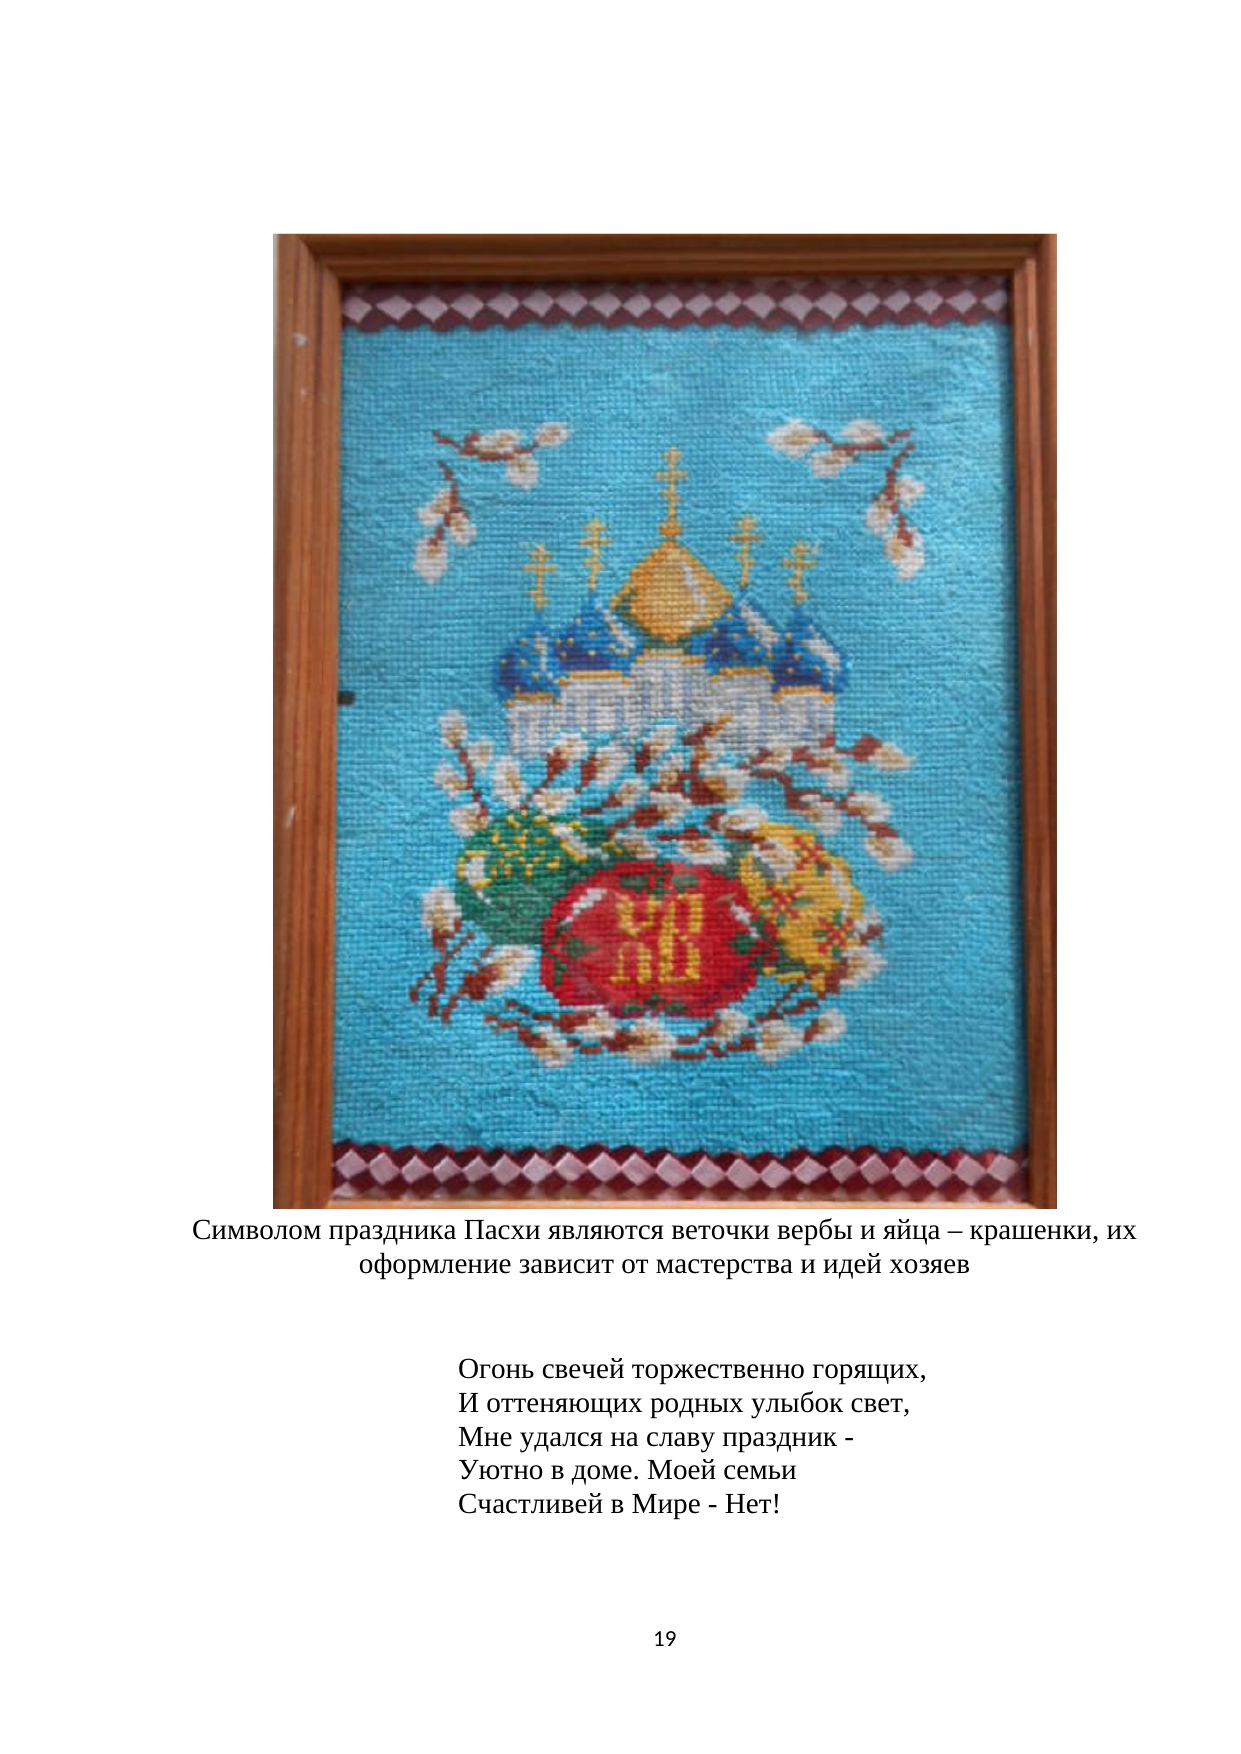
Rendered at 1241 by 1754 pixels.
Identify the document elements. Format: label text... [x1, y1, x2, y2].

picture [273, 234, 1057, 1209]
text И оттеняющих родных улыбок свет, [354, 1385, 1142, 1419]
text Счастливей в Мире - Нет! [354, 1486, 1142, 1519]
text Огонь свечей торжественно горящих, [354, 1352, 1142, 1385]
text Мне удался на славу праздник - [354, 1419, 1142, 1452]
text Символом праздника Пасхи являются веточки вербы и яйца – крашенки, их оформление зависит от мастерства и идей хозяев [177, 1212, 1152, 1279]
text Уютно в доме. Моей семьи [354, 1452, 1142, 1486]
